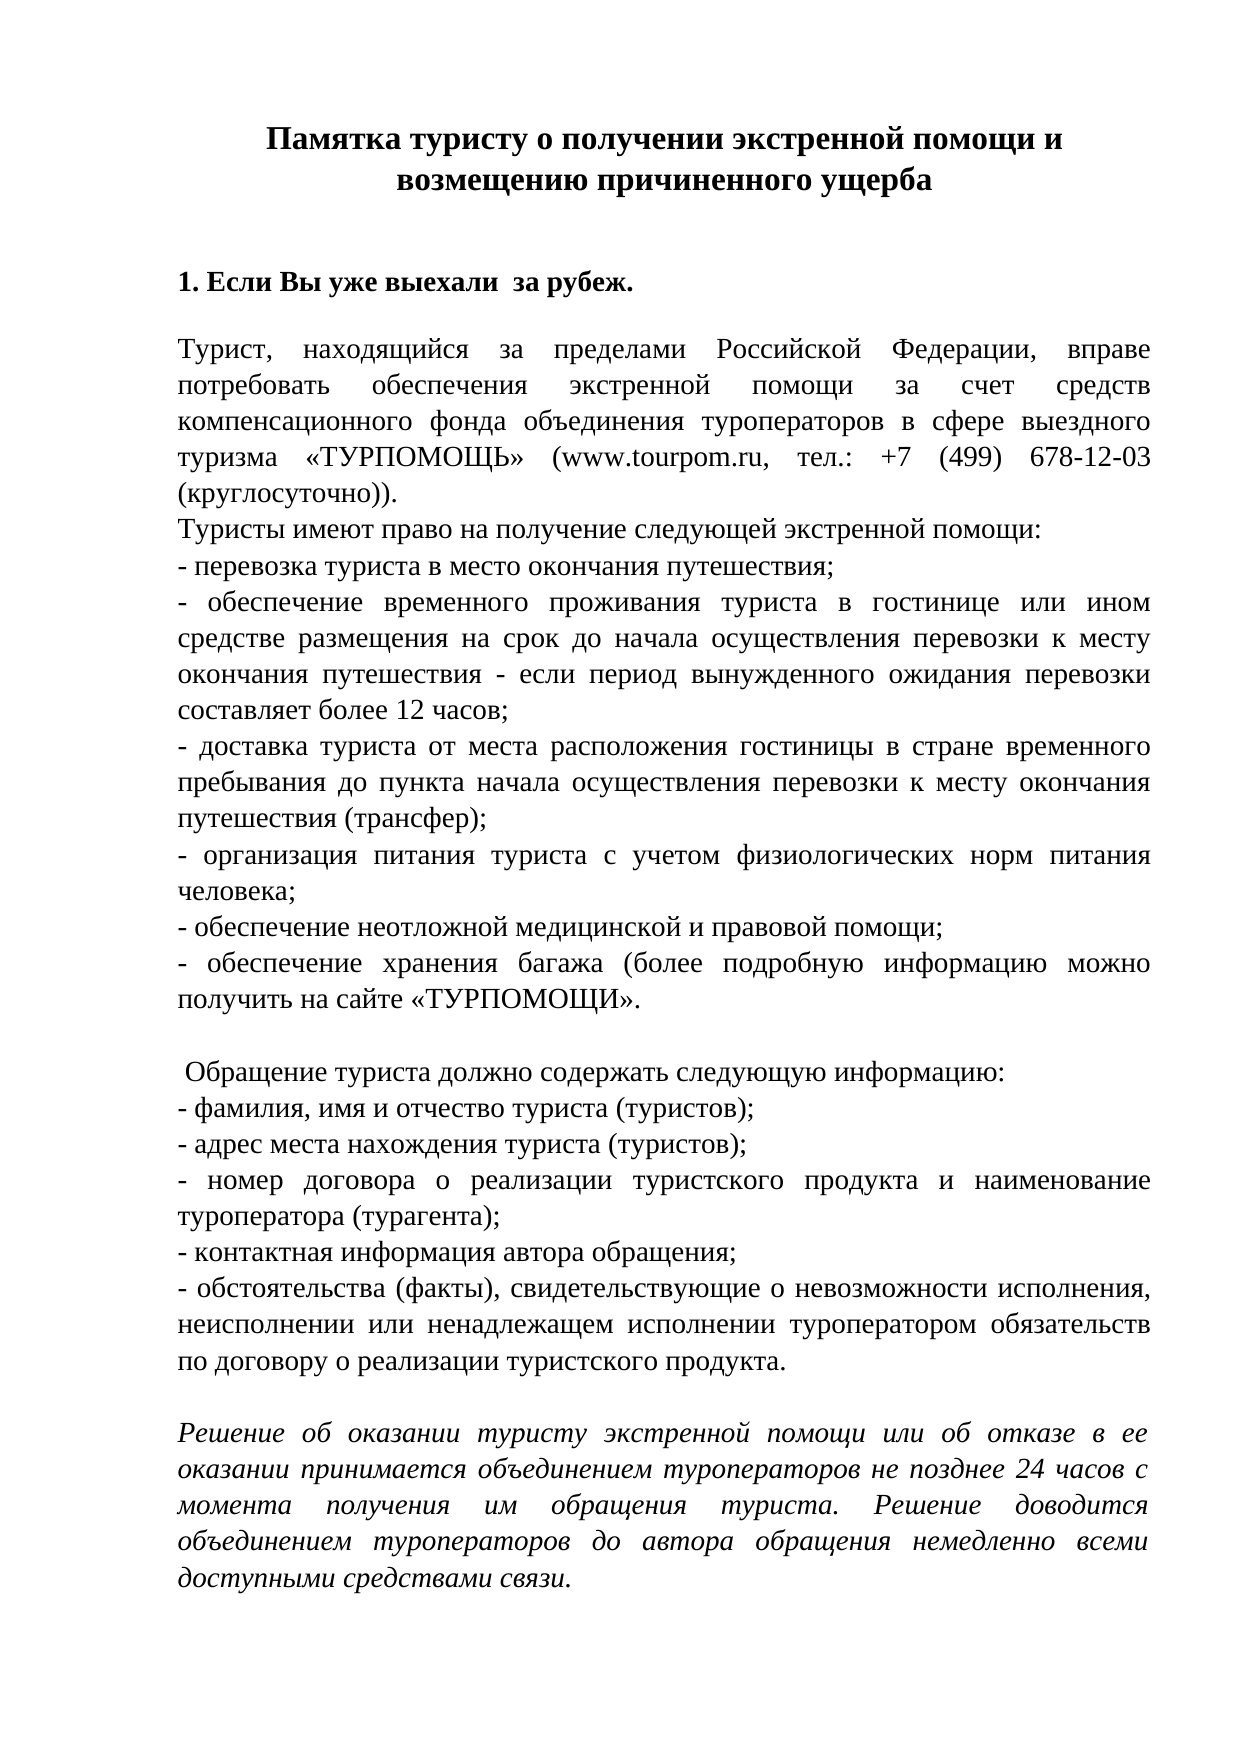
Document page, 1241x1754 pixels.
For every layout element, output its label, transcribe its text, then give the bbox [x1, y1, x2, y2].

text - адрес места нахождения туриста (туристов); [177, 1126, 1152, 1159]
text - доставка туриста от места расположения гостиницы в стране временного пребывания до пункта начала осуществления перевозки к месту окончания путешествия (трансфер); [177, 728, 1152, 834]
text - организация питания туриста с учетом физиологических норм питания человека; [177, 837, 1152, 906]
text - фамилия, имя и отчество туриста (туристов); [177, 1090, 1152, 1123]
text - обеспечение неотложной медицинской и правовой помощи; [177, 909, 1152, 943]
text Туристы имеют право на получение следующей экстренной помощи: [177, 511, 1152, 545]
text - перевозка туриста в место окончания путешествия; [177, 548, 1152, 581]
text Обращение туриста должно содержать следующую информацию: [177, 1054, 1152, 1087]
text - обеспечение временного проживания туриста в гостинице или ином средстве размещения на срок до начала осуществления перевозки к месту окончания путешествия - если период вынужденного ожидания перевозки составляет более 12 часов; [177, 584, 1152, 726]
text - обстоятельства (факты), свидетельствующие о невозможности исполнения, неисполнении или ненадлежащем исполнении туроператором обязательств по договору о реализации туристского продукта. [177, 1271, 1152, 1376]
text 1. Если Вы уже выехали за рубеж. [177, 264, 1152, 298]
text Памятка туристу о получении экстренной помощи и возмещению причиненного ущерба [177, 118, 1152, 198]
text - контактная информация автора обращения; [177, 1234, 1152, 1268]
text Решение об оказании туристу экстренной помощи или об отказе в ее оказании принимается объединением туроператоров не позднее 24 часов с момента получения им обращения туриста. Решение доводится объединением туроператоров до автора обращения немедленно всеми доступными средствами связи. [177, 1415, 1152, 1593]
text Турист, находящийся за пределами Российской Федерации, вправе потребовать обеспечения экстренной помощи за счет средств компенсационного фонда объединения туроператоров в сфере выездного туризма «ТУРПОМОЩЬ» (www.tourpom.ru, тел.: +7 (499) 678-12-03 (круглосуточно)). [177, 331, 1152, 509]
text - обеспечение хранения багажа (более подробную информацию можно получить на сайте «ТУРПОМОЩИ». [177, 945, 1152, 1015]
text - номер договора о реализации туристского продукта и наименование туроператора (турагента); [177, 1162, 1152, 1232]
